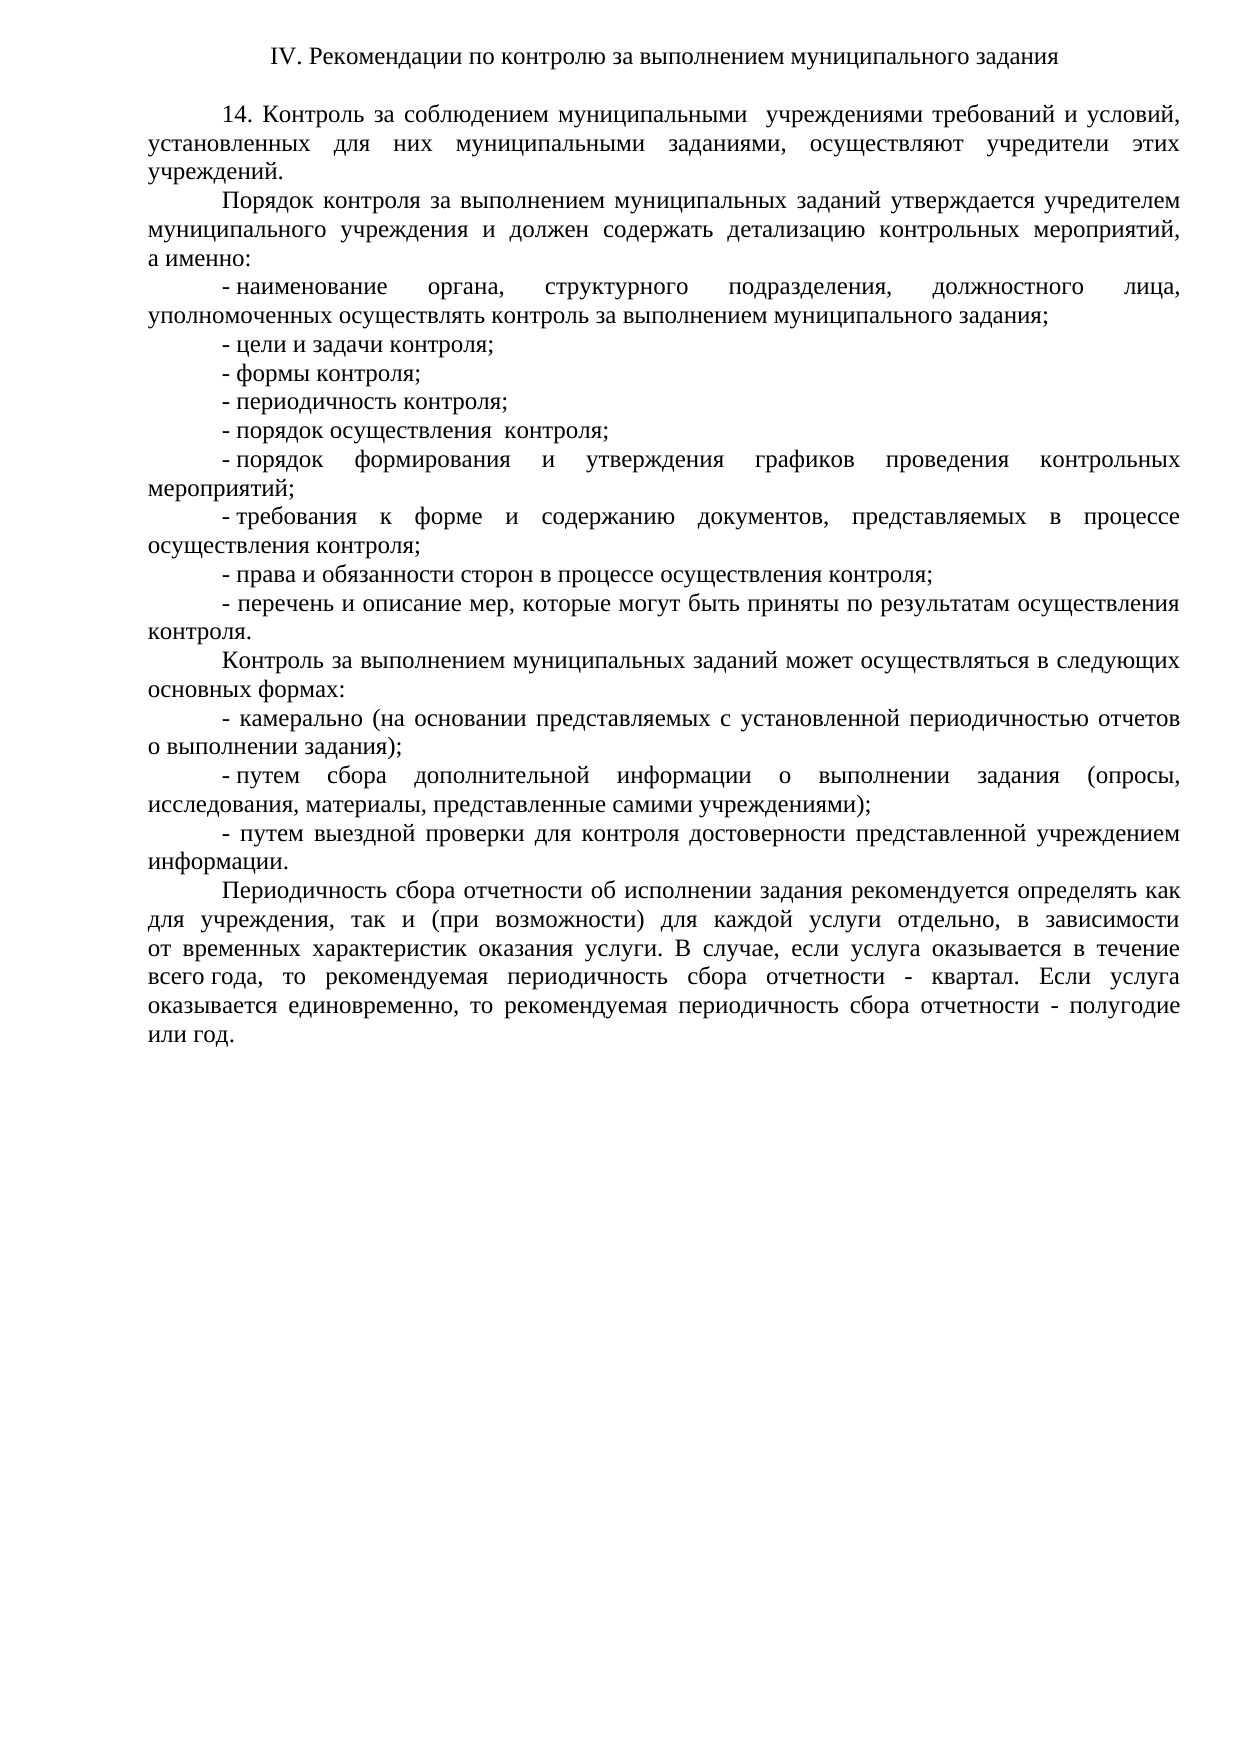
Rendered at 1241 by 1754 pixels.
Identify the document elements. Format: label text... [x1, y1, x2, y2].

text - перечень и описание мер, которые могут быть приняты по результатам осуществления контроля. [148, 588, 1181, 645]
text - наименование органа, структурного подразделения, должностного лица, уполномоченных осуществлять контроль за выполнением муниципального задания; [148, 271, 1181, 329]
text - порядок формирования и утверждения графиков проведения контрольных мероприятий; [148, 444, 1181, 501]
text - требования к форме и содержанию документов, представляемых в процессе осуществления контроля; [148, 501, 1181, 559]
text - формы контроля; [148, 358, 1181, 386]
text - камерально (на основании представляемых с установленной периодичностью отчетов о выполнении задания); [148, 703, 1181, 760]
text - права и обязанности сторон в процессе осуществления контроля; [148, 559, 1181, 588]
text 14. Контроль за соблюдением муниципальными учреждениями требований и условий, установленных для них муниципальными заданиями, осуществляют учредители этих учреждений. [148, 99, 1181, 185]
text - порядок осуществления контроля; [148, 415, 1181, 444]
text Контроль за выполнением муниципальных заданий может осуществляться в следующих основных формах: [148, 645, 1181, 703]
text - цели и задачи контроля; [148, 329, 1181, 358]
text - путем сбора дополнительной информации о выполнении задания (опросы, исследования, материалы, представленные самими учреждениями); [148, 760, 1181, 818]
text - периодичность контроля; [148, 386, 1181, 415]
text Периодичность сбора отчетности об исполнении задания рекомендуется определять как для учреждения, так и (при возможности) для каждой услуги отдельно, в зависимости от временных характеристик оказания услуги. В случае, если услуга оказывается в течение всего года, то рекомендуемая периодичность сбора отчетности - квартал. Если услуга оказывается единовременно, то рекомендуемая периодичность сбора отчетности - полугодие или год. [148, 875, 1181, 1048]
text - путем выездной проверки для контроля достоверности представленной учреждением информации. [148, 818, 1181, 875]
text Порядок контроля за выполнением муниципальных заданий утверждается учредителем муниципального учреждения и должен содержать детализацию контрольных мероприятий, а именно: [148, 185, 1181, 271]
text IV. Рекомендации по контролю за выполнением муниципального задания [148, 41, 1181, 70]
